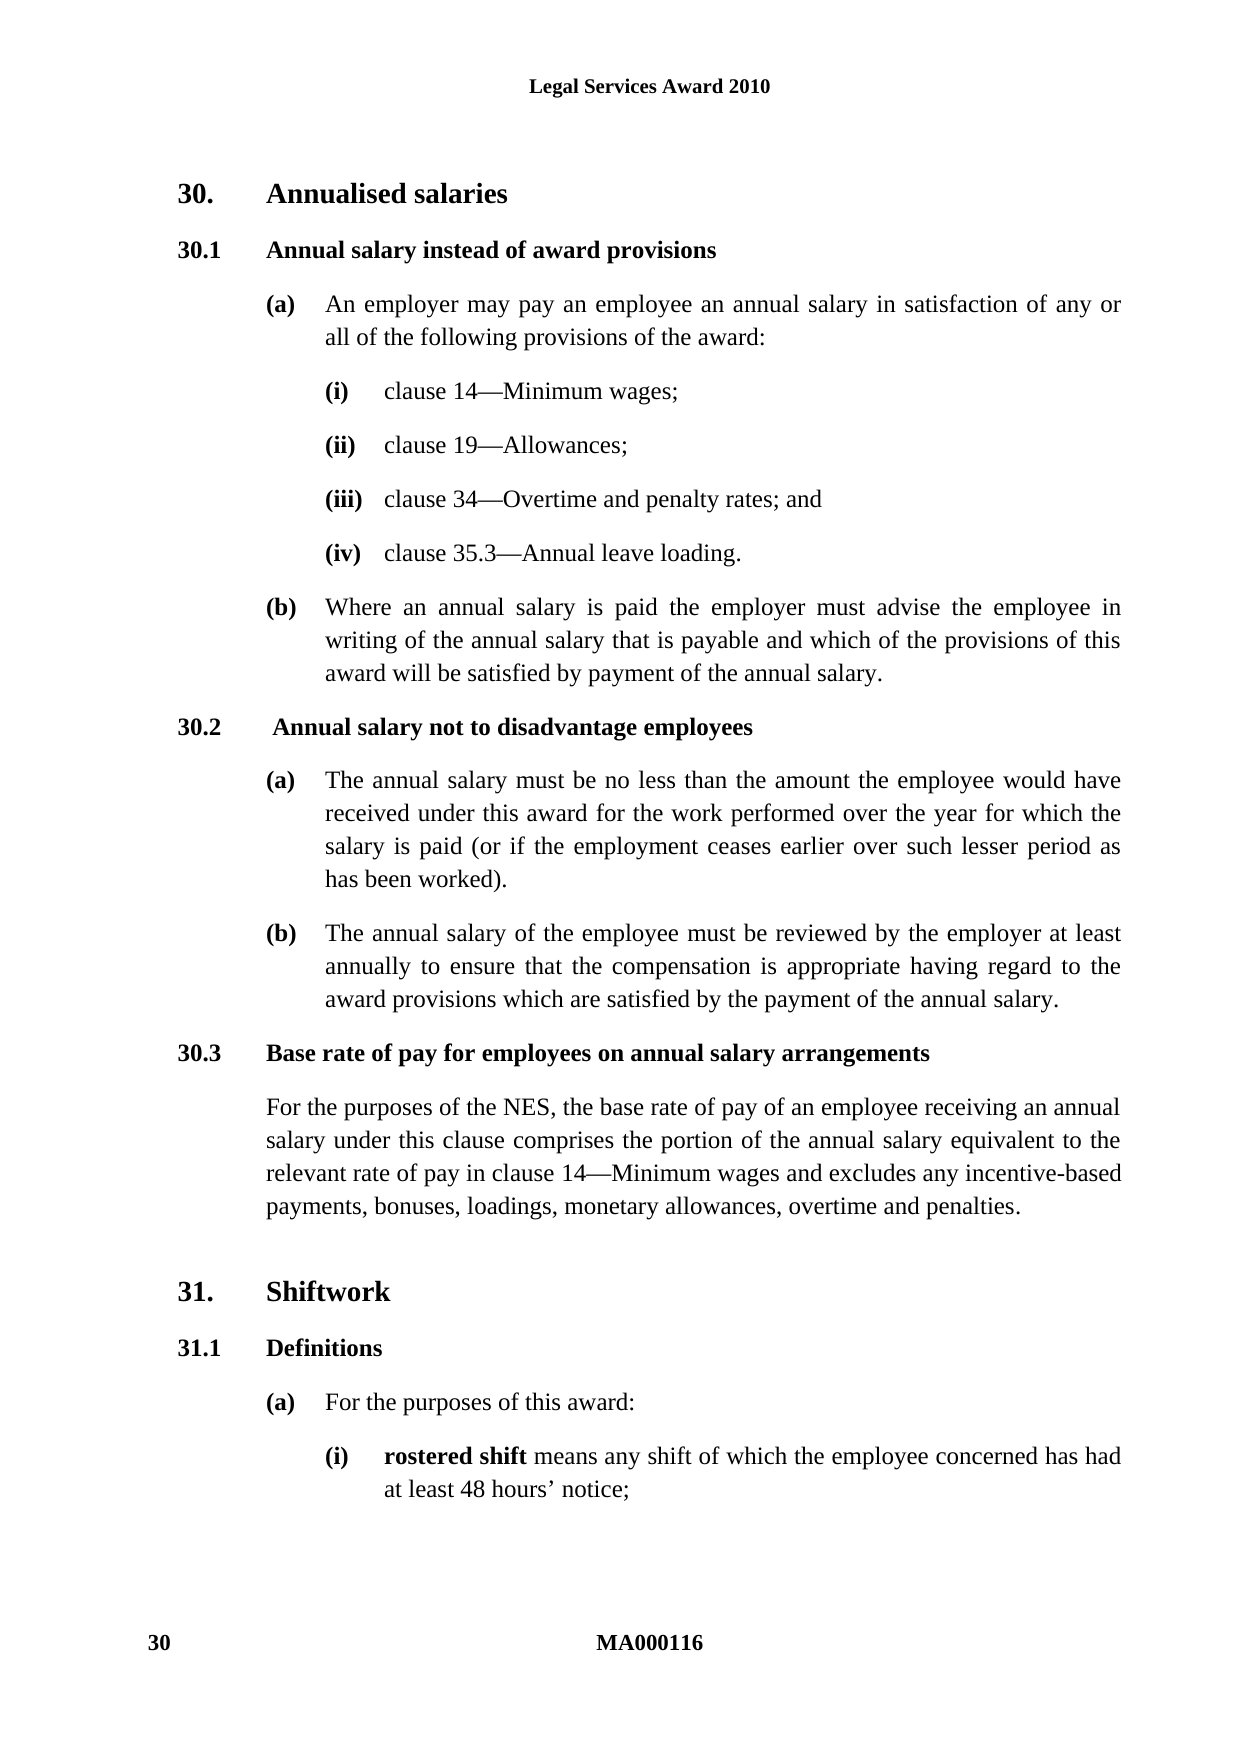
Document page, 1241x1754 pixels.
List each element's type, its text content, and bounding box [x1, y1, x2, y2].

text Base rate of pay for employees on annual salary arrangements [177, 1038, 1122, 1067]
text For the purposes of this award: [266, 1387, 1122, 1416]
text rostered shift means any shift of which the employee concerned has had at least 48 hours’ notice; [325, 1441, 1122, 1503]
text Annual salary not to disadvantage employees [177, 712, 1122, 740]
text Shiftwork [177, 1274, 1122, 1308]
text Annualised salaries [177, 176, 1122, 210]
text clause 35.3—Annual leave loading. [325, 538, 1122, 567]
text clause 34—Overtime and penalty rates; and [325, 484, 1122, 513]
text The annual salary of the employee must be reviewed by the employer at least annually to ensure that the compensation is appropriate having regard to the award provisions which are satisfied by the payment of the annual salary. [266, 918, 1122, 1013]
text The annual salary must be no less than the amount the employee would have received under this award for the work performed over the year for which the salary is paid (or if the employment ceases earlier over such lesser period as has been worked). [266, 765, 1122, 893]
text Definitions [177, 1333, 1122, 1362]
text Annual salary instead of award provisions [177, 236, 1122, 264]
text clause 19—Allowances; [325, 430, 1122, 459]
text An employer may pay an employee an annual salary in satisfaction of any or all of the following provisions of the award: [266, 289, 1122, 351]
text clause 14—Minimum wages; [325, 376, 1122, 405]
text For the purposes of the NES, the base rate of pay of an employee receiving an annual salary under this clause comprises the portion of the annual salary equivalent to the relevant rate of pay in clause 14—Minimum wages and excludes any incentive-based payments, bonuses, loadings, monetary allowances, overtime and penalties. [266, 1092, 1122, 1220]
text Where an annual salary is paid the employer must advise the employee in writing of the annual salary that is payable and which of the provisions of this award will be satisfied by payment of the annual salary. [266, 592, 1122, 686]
